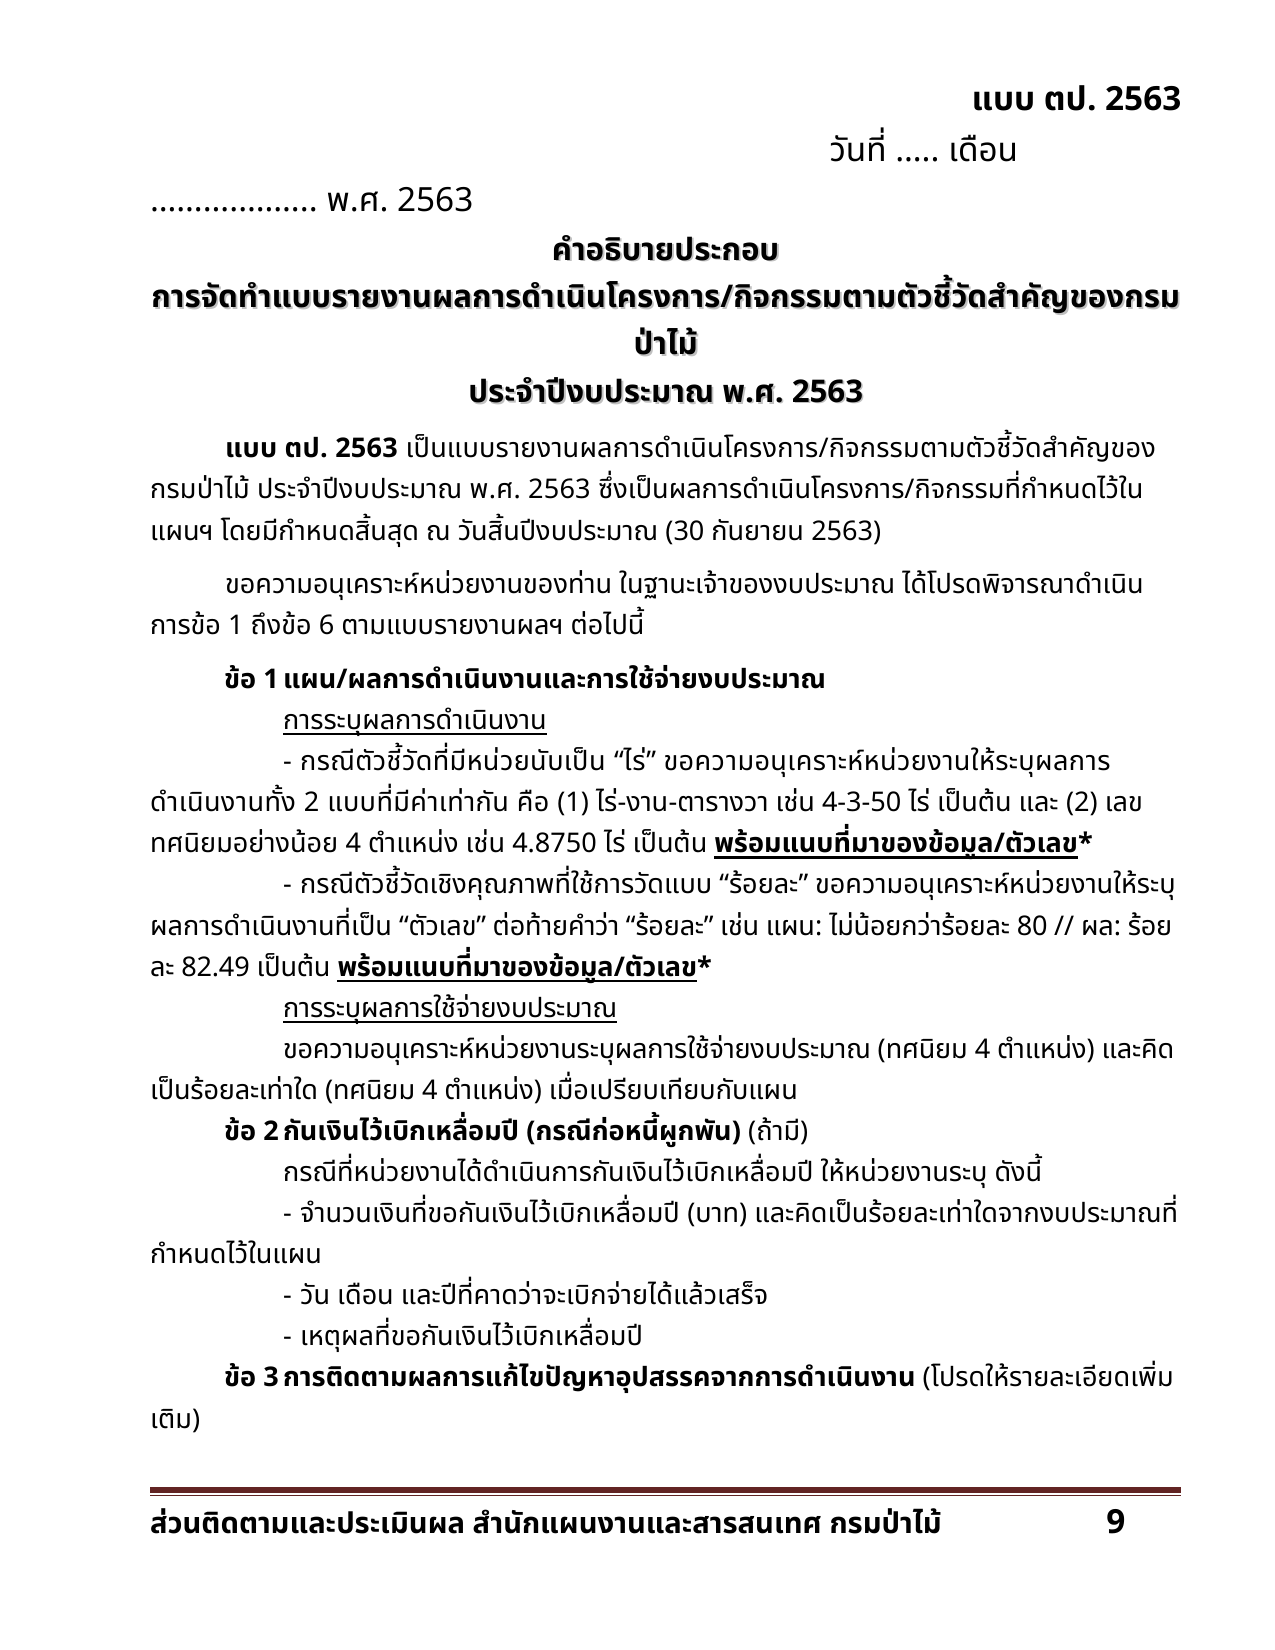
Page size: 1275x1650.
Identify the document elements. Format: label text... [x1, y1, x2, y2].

text การระบุผลการใช้จ่ายงบประมาณ [150, 988, 1181, 1029]
text กรณีที่หน่วยงานได้ดำเนินการกันเงินไว้เบิกเหลื่อมปี ให้หน่วยงานระบุ ดังนี้ [150, 1153, 1181, 1193]
text ขอความอนุเคราะห์หน่วยงานระบุผลการใช้จ่ายงบประมาณ (ทศนิยม 4 ตำแหน่ง) และคิดเป็นร้อยละเท่าใด (ทศนิยม 4 ตำแหน่ง) เมื่อเปรียบเทียบกับแผน [150, 1029, 1181, 1111]
text การระบุผลการดำเนินงาน [150, 700, 1181, 741]
text - เหตุผลที่ขอกันเงินไว้เบิกเหลื่อมปี [150, 1317, 1181, 1358]
text - กรณีตัวชี้วัดที่มีหน่วยนับเป็น “ไร่” ขอความอนุเคราะห์หน่วยงานให้ระบุผลการดำเนินงานทั้ง 2 แบบที่มีค่าเท่ากัน คือ (1) ไร่-งาน-ตารางวา เช่น 4-3-50 ไร่ เป็นต้น และ (2) เลขทศนิยมอย่างน้อย 4 ตำแหน่ง เช่น 4.8750 ไร่ เป็นต้น พร้อมแนบที่มาของข้อมูล/ตัวเลข* [150, 741, 1181, 865]
text ข้อ 2 กันเงินไว้เบิกเหลื่อมปี (กรณีก่อหนี้ผูกพัน) (ถ้ามี) [150, 1111, 1181, 1153]
text คำอธิบายประกอบ [150, 227, 1181, 274]
text - วัน เดือน และปีที่คาดว่าจะเบิกจ่ายได้แล้วเสร็จ [150, 1276, 1181, 1317]
text - จำนวนเงินที่ขอกันเงินไว้เบิกเหลื่อมปี (บาท) และคิดเป็นร้อยละเท่าใดจากงบประมาณที่กำหนดไว้ในแผน [150, 1193, 1181, 1276]
text ขอความอนุเคราะห์หน่วยงานของท่าน ในฐานะเจ้าของงบประมาณ ได้โปรดพิจารณาดำเนินการข้อ 1 ถึงข้อ 6 ตามแบบรายงานผลฯ ต่อไปนี้ [150, 565, 1181, 647]
text วันที่ ….. เดือน ………..…….. พ.ศ. 2563 [150, 126, 1181, 227]
text ข้อ 3 การติดตามผลการแก้ไขปัญหาอุปสรรคจากการดำเนินงาน (โปรดให้รายละเอียดเพิ่มเติม) [150, 1358, 1181, 1440]
text ประจำปีงบประมาณ พ.ศ. 2563 [150, 369, 1181, 416]
text ข้อ 1 แผน/ผลการดำเนินงานและการใช้จ่ายงบประมาณ [150, 659, 1181, 700]
text การจัดทำแบบรายงานผลการดำเนินโครงการ/กิจกรรมตามตัวชี้วัดสำคัญของกรมป่าไม้ [150, 274, 1181, 369]
text - กรณีตัวชี้วัดเชิงคุณภาพที่ใช้การวัดแบบ “ร้อยละ” ขอความอนุเคราะห์หน่วยงานให้ระบุผลการดำเนินงานที่เป็น “ตัวเลข” ต่อท้ายคำว่า “ร้อยละ” เช่น แผน: ไม่น้อยกว่าร้อยละ 80 // ผล: ร้อยละ 82.49 เป็นต้น พร้อมแนบที่มาของข้อมูล/ตัวเลข* [150, 865, 1181, 988]
text แบบ ตป. 2563 เป็นแบบรายงานผลการดำเนินโครงการ/กิจกรรมตามตัวชี้วัดสำคัญของกรมป่าไม้ ประจำปีงบประมาณ พ.ศ. 2563 ซึ่งเป็นผลการดำเนินโครงการ/กิจกรรมที่กำหนดไว้ในแผนฯ โดยมีกำหนดสิ้นสุด ณ วันสิ้นปีงบประมาณ (30 กันยายน 2563) [150, 429, 1181, 552]
